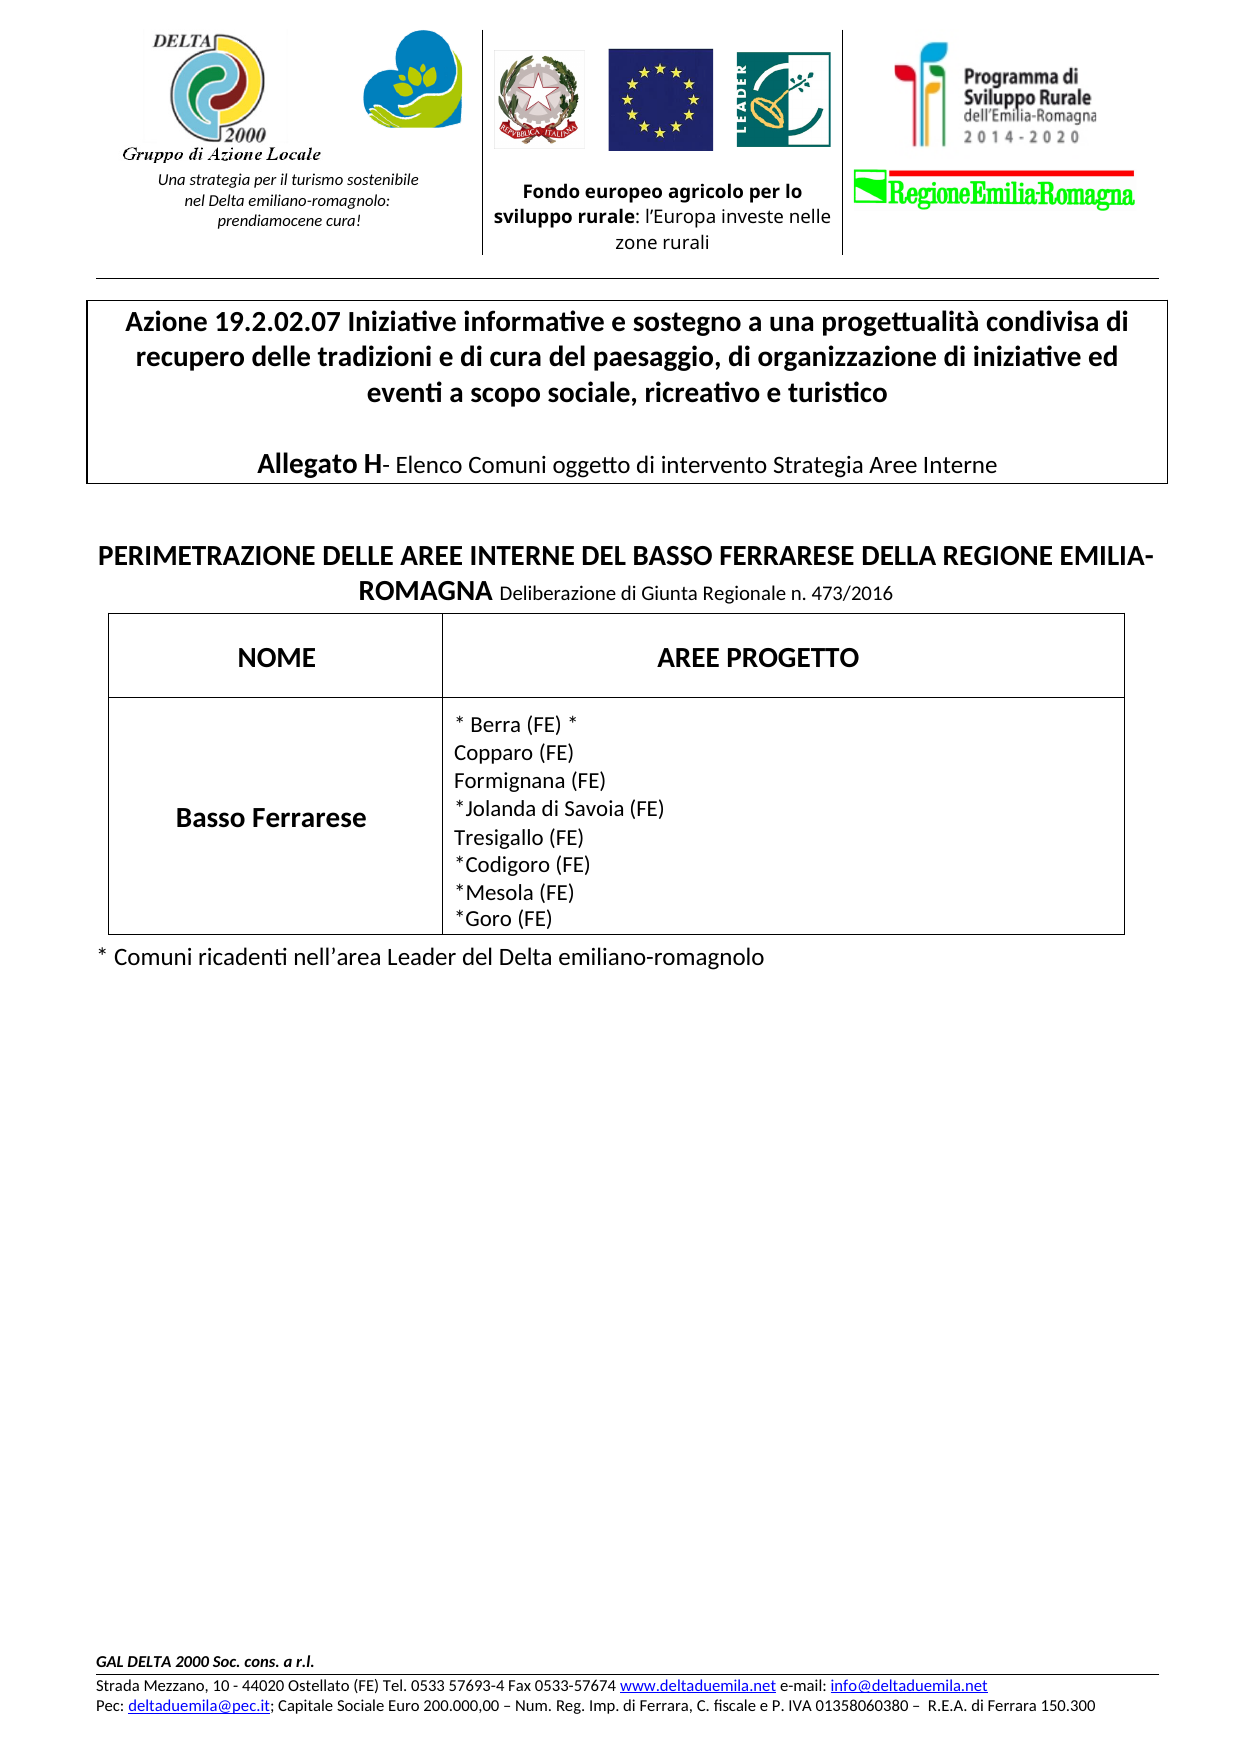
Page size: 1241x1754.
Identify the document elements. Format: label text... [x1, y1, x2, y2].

picture [107, 29, 345, 163]
table_cell Basso Ferrarese [109, 698, 442, 934]
picture [894, 29, 1097, 164]
text Allegato H- Elenco Comuni oggetto di intervento Strategia Aree Interne [88, 442, 1167, 483]
picture [447, 118, 462, 127]
picture [736, 52, 831, 147]
picture [608, 48, 714, 151]
picture [494, 50, 585, 149]
text * Comuni ricadenti nell’area Leader del Delta emiliano-romagnolo [96, 941, 1161, 972]
table_header NOME [109, 614, 442, 697]
text PERIMETRAZIONE DELLE AREE INTERNE DEL BASSO FERRARESE DELLA REGIONE EMILIA-ROMAGNA Deliberazione di Giunta Regionale n. 473/2016 [96, 537, 1155, 608]
picture [362, 29, 462, 127]
table_cell * Berra (FE) * Copparo (FE) Formignana (FE) *Jolanda di Savoia (FE) Tresigallo (FE) *Codigoro (FE) *Mesola (FE) *Goro (FE) [443, 698, 1124, 934]
picture [853, 169, 1137, 211]
text Azione 19.2.02.07 Iniziative informative e sostegno a una progettualità condivisa di recupero delle tradizioni e di cura del paesaggio, di organizzazione di iniziative ed eventi a scopo sociale, ricreativo e turistico [88, 301, 1167, 409]
table_header AREE PROGETTO [443, 614, 1124, 697]
